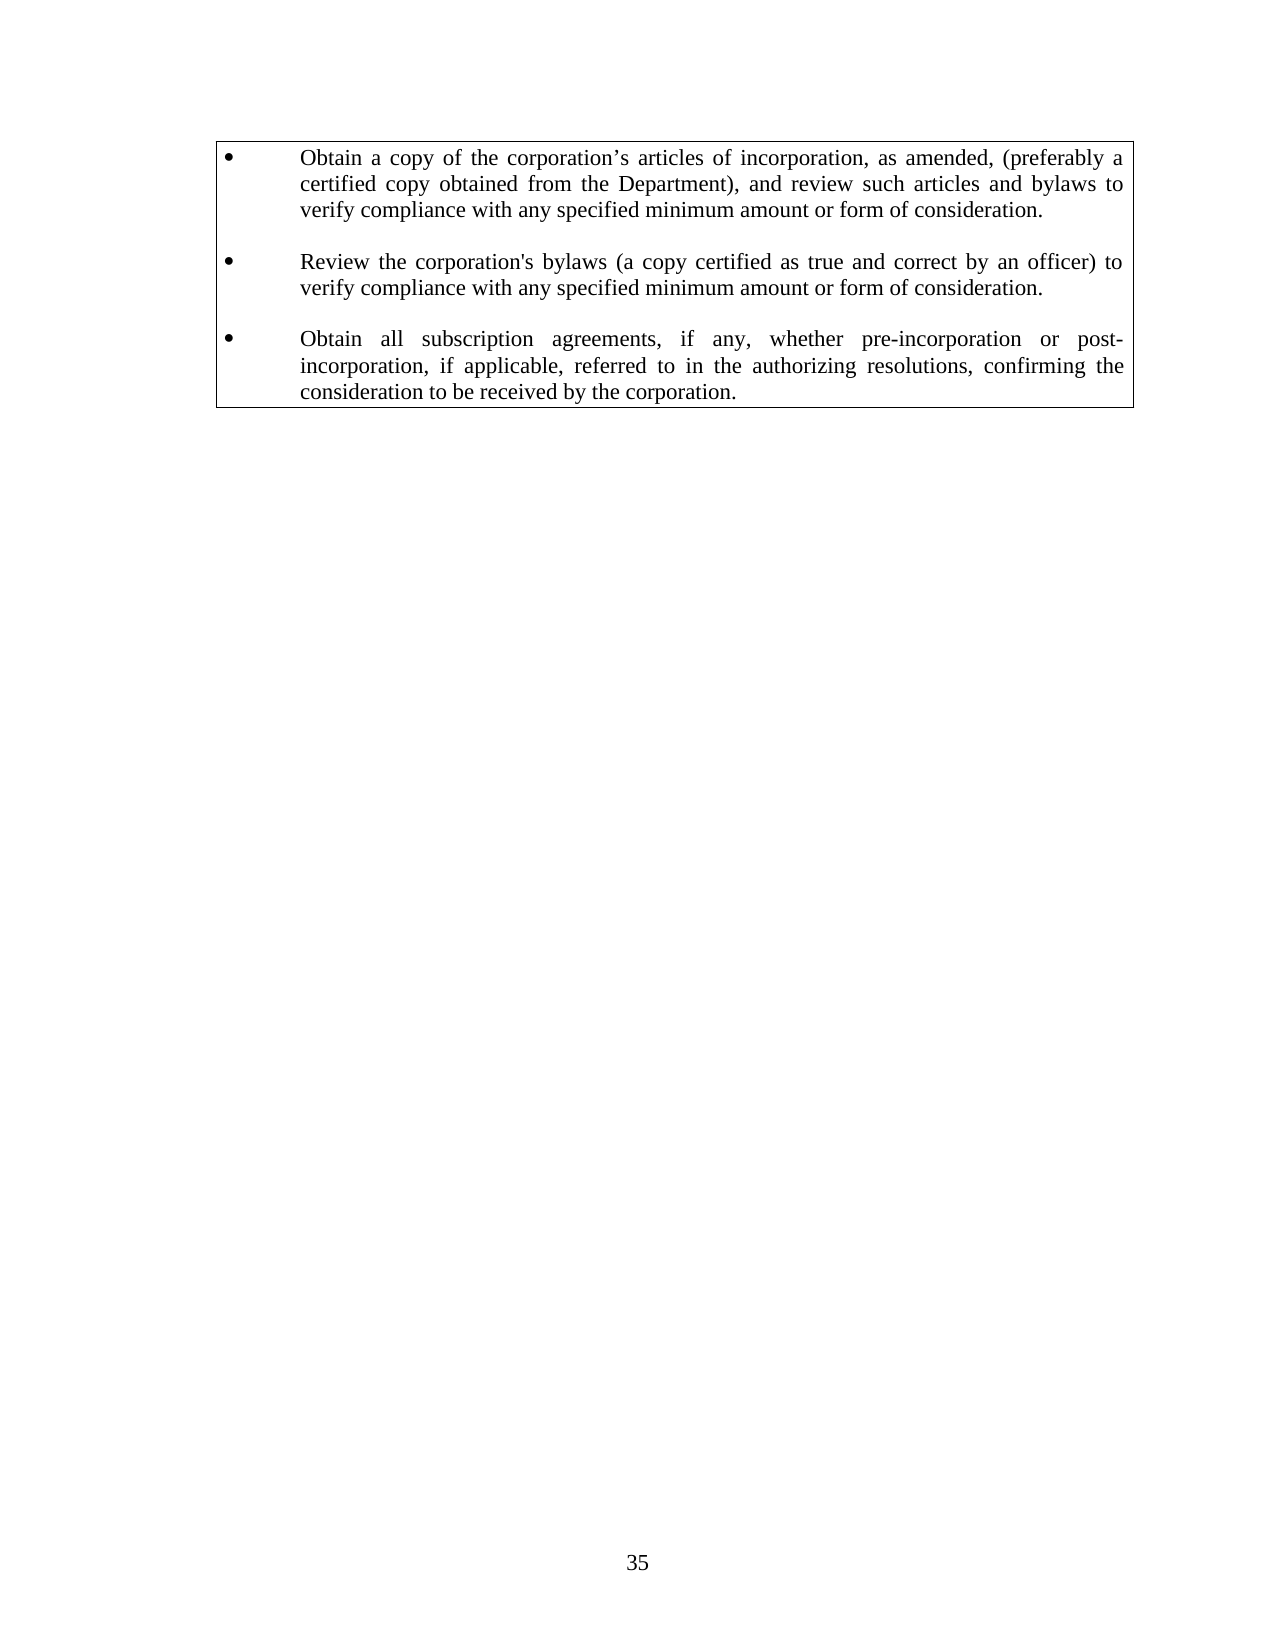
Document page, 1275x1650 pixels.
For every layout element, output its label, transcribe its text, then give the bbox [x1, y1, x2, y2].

list Obtain a copy of the corporation’s articles of incorporation, as amended, (preferably a certified copy obtained from the Department), and review such articles and bylaws to verify compliance with any specified minimum amount or form of consideration. [217, 142, 1133, 223]
list Review the corporation's bylaws (a copy certified as true and correct by an officer) to verify compliance with any specified minimum amount or form of consideration. [217, 245, 1133, 301]
list Obtain all subscription agreements, if any, whether pre-incorporation or post-incorporation, if applicable, referred to in the authorizing resolutions, confirming the consideration to be received by the corporation. [217, 322, 1133, 407]
